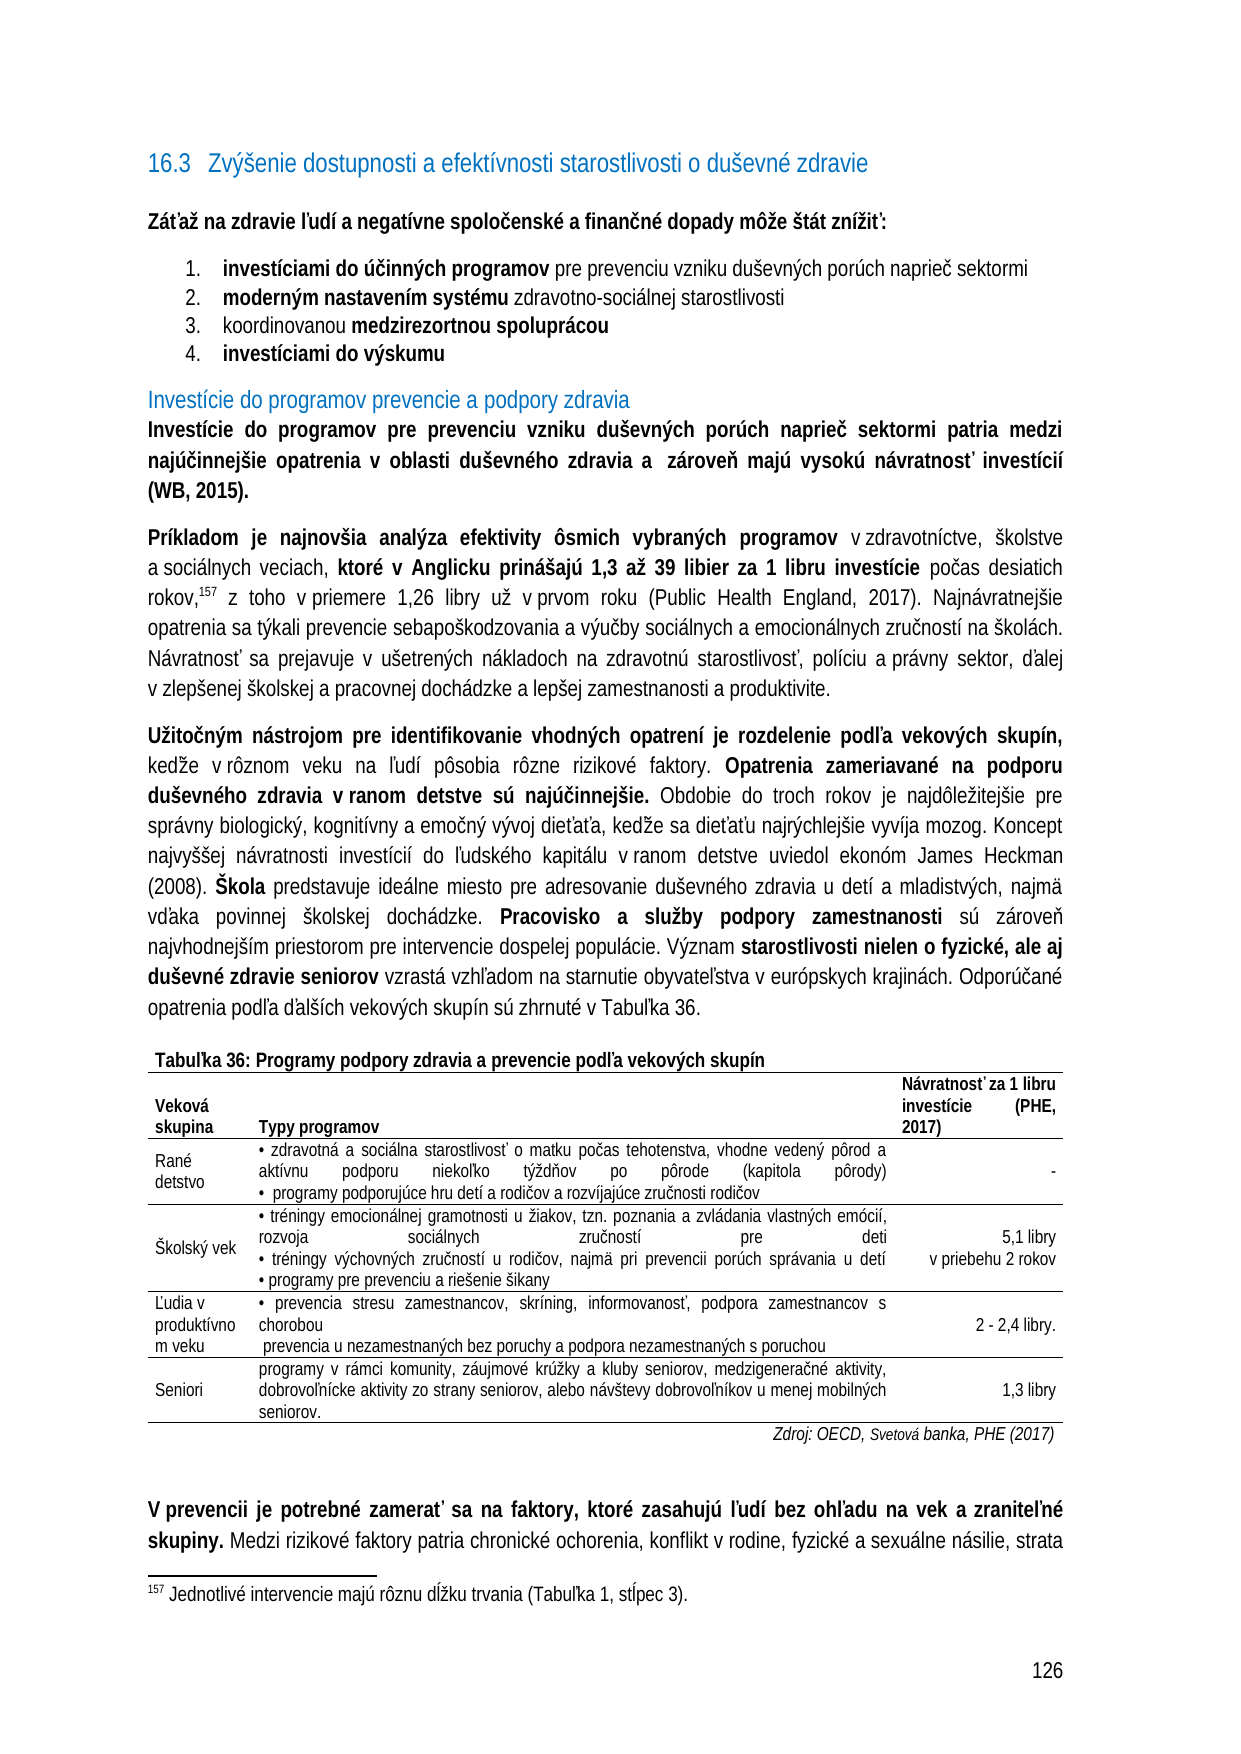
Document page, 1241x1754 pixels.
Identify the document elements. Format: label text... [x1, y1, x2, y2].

subtitle Zvýšenie dostupnosti a efektívnosti starostlivosti o duševné zdravie [148, 148, 1063, 179]
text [148, 1496, 1063, 1553]
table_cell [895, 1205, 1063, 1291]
text Užitočným nástrojom pre identifikovanie vhodných opatrení je rozdelenie podľa vekových skupín, keďže v rôznom veku na ľudí pôsobia rôzne rizikové faktory. Opatrenia zameriavané na podporu duševného zdravia v ranom detstve sú najúčinnejšie. Obdobie do troch rokov je najdôležitejšie pre správny biologický, kognitívny a emočný vývoj dieťaťa, keďže sa dieťaťu najrýchlejšie vyvíja mozog. Koncept najvyššej návratnosti investícií do ľudského kapitálu v ranom detstve uviedol ekonóm James Heckman (2008). Škola predstavuje ideálne miesto pre adresovanie duševného zdravia u detí a mladistvých, najmä vďaka povinnej školskej dochádzke. Pracovisko a služby podpory zamestnanosti sú zároveň najvhodnejším priestorom pre intervencie dospelej populácie. Význam starostlivosti nielen o fyzické, ale aj duševné zdravie seniorov vzrastá vzhľadom na starnutie obyvateľstva v európskych krajinách. Odporúčané opatrenia podľa ďalších vekových skupín sú zhrnuté v Tabuľka 36. [148, 722, 1063, 1020]
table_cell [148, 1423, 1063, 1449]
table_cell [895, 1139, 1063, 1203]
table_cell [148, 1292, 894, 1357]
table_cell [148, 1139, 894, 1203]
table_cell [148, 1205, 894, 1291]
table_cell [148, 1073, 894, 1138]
list investíciami do výskumu [185, 340, 1063, 367]
text Príkladom je najnovšia analýza efektivity ôsmich vybraných programov v zdravotníctve, školstve a sociálnych veciach, ktoré v Anglicku prinášajú 1,3 až 39 libier za 1 libru investície počas desiatich rokov, z toho v priemere 1,26 libry už v prvom roku (Public Health England, 2017). Najnávratnejšie opatrenia sa týkali prevencie sebapoškodzovania a výučby sociálnych a emocionálnych zručností na školách. Návratnosť sa prejavuje v ušetrených nákladoch na zdravotnú starostlivosť, políciu a právny sektor, ďalej v zlepšenej školskej a pracovnej dochádzke a lepšej zamestnanosti a produktivite. [148, 524, 1063, 701]
list investíciami do účinných programov pre prevenciu vzniku duševných porúch naprieč sektormi [185, 255, 1063, 281]
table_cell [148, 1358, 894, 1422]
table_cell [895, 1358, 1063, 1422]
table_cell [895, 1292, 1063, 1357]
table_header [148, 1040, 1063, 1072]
text Záťaž na zdravie ľudí a negatívne spoločenské a finančné dopady môže štát znížiť: [148, 208, 1063, 234]
list moderným nastavením systému zdravotno-sociálnej starostlivosti [185, 283, 1063, 310]
text Investície do programov pre prevenciu vzniku duševných porúch naprieč sektormi patria medzi najúčinnejšie opatrenia v oblasti duševného zdravia a zároveň majú vysokú návratnosť investícií (WB, 2015). [148, 416, 1063, 503]
list koordinovanou medzirezortnou spoluprácou [185, 312, 1063, 338]
subtitle Investície do programov prevencie a podpory zdravia [148, 386, 1063, 414]
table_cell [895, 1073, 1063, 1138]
